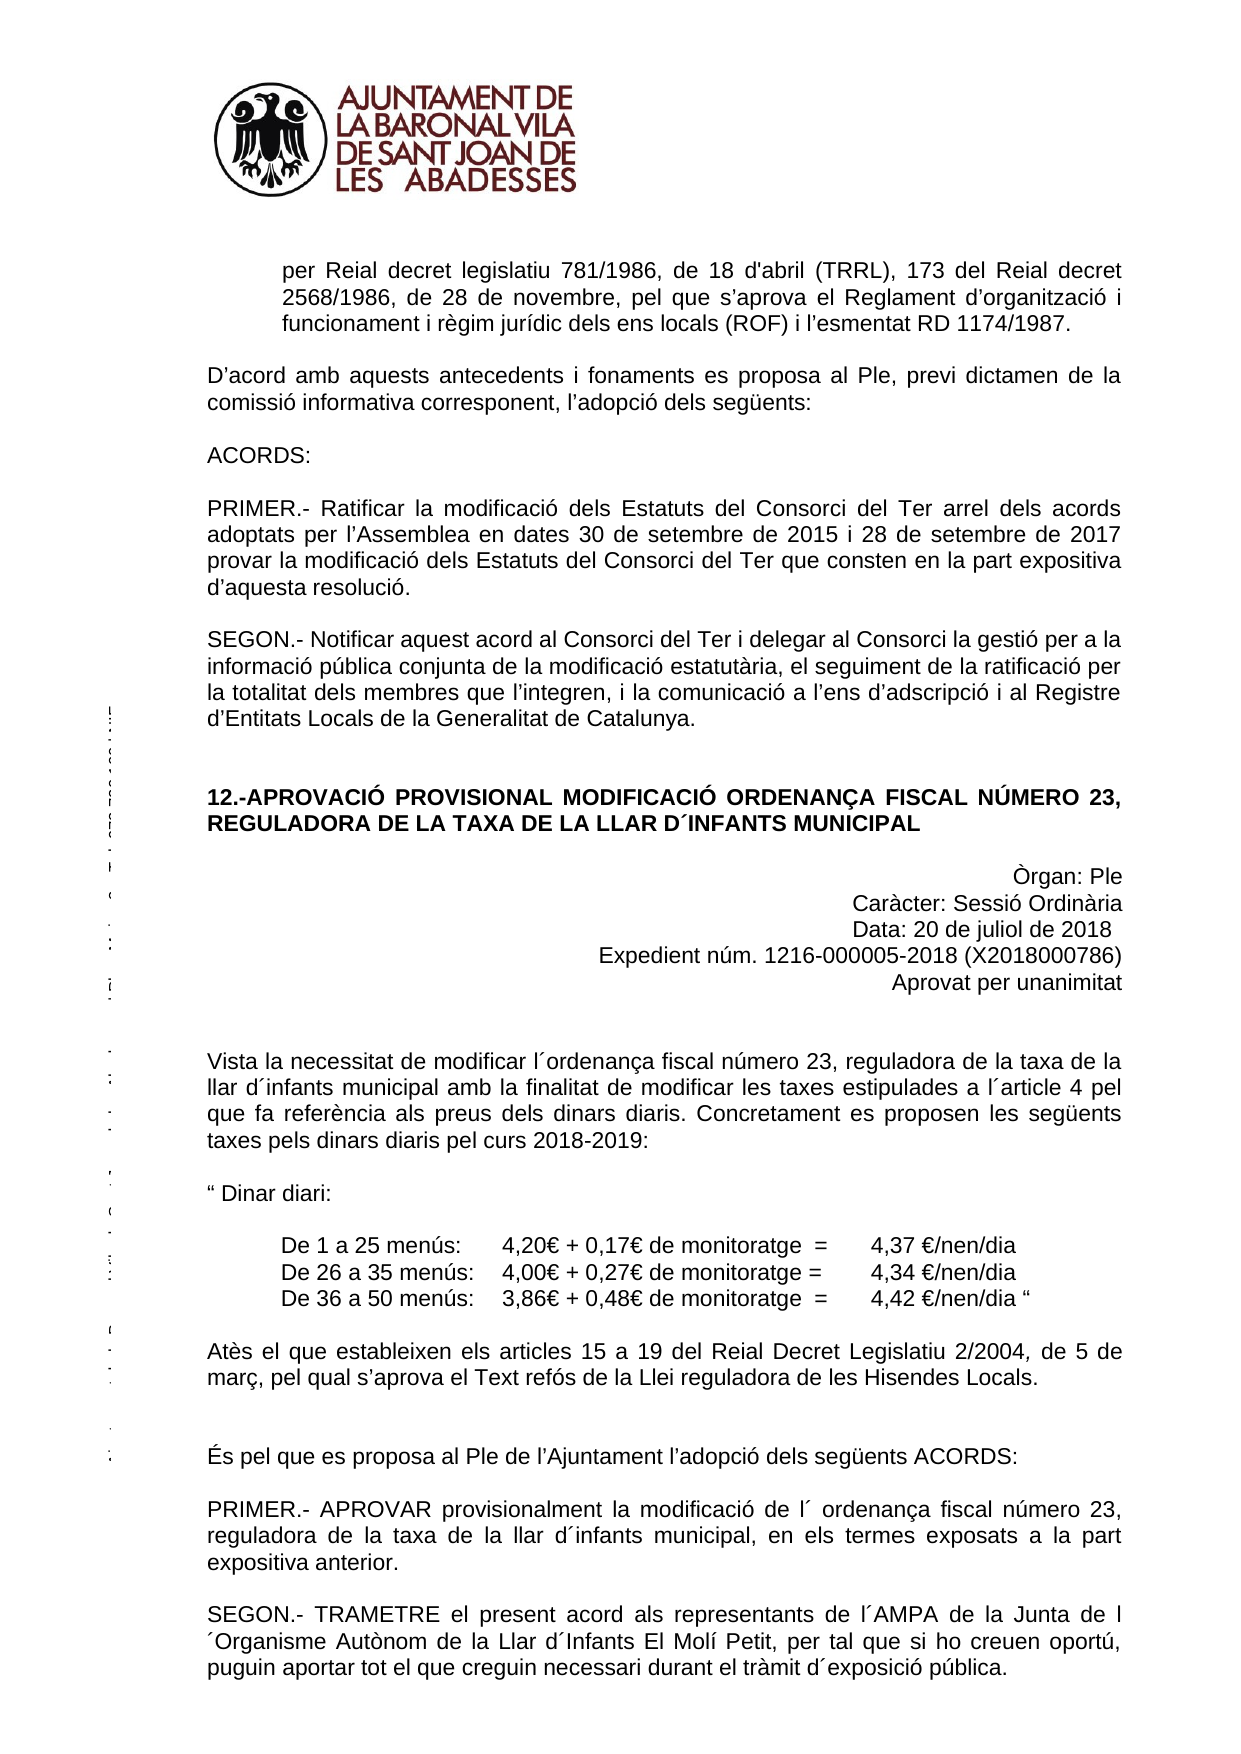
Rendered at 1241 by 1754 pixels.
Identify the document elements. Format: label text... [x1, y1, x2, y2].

picture [212, 79, 580, 200]
text PRIMER.- Ratificar la modificació dels Estatuts del Consorci del Ter arrel dels acords adoptats per l’Assemblea en dates 30 de setembre de 2015 i 28 de setembre de 2017 provar la modificació dels Estatuts del Consorci del Ter que consten en la part expositiva d’aquesta resolució. [207, 494, 1122, 600]
text De 1 a 25 menús: 4,20€ + 0,17€ de monitoratge = 4,37 €/nen/dia De 26 a 35 menús: 4,00€ + 0,27€ de monitoratge = 4,34 €/nen/dia De 36 a 50 menús: 3,86€ + 0,48€ de monitoratge = 4,42 €/nen/dia “ [281, 1232, 1030, 1311]
text Aprovat per unanimitat [892, 969, 1151, 995]
text Òrgan: Ple Caràcter: Sessió Ordinària Data: 20 de juliol de 2018 [852, 863, 1123, 942]
text Atès el que estableixen els articles 15 a 19 del Reial Decret Legislatiu 2/2004, de 5 de març, pel qual s’aprova el Text refós de la Llei reguladora de les Hisendes Locals. [207, 1338, 1123, 1391]
text D’acord amb aquests antecedents i fonaments es proposa al Ple, previ dictamen de la comissió informativa corresponent, l’adopció dels següents: [207, 362, 1122, 415]
text Expedient núm. 1216-000005-2018 (X2018000786) [598, 942, 1151, 969]
text SEGON.- Notificar aquest acord al Consorci del Ter i delegar al Consorci la gestió per a la informació pública conjunta de la modificació estatutària, el seguiment de la ratificació per la totalitat dels membres que l’integren, i la comunicació a l’ens d’adscripció i al Registre d’Entitats Locals de la Generalitat de Catalunya. [207, 626, 1122, 732]
text per Reial decret legislatiu 781/1986, de 18 d'abril (TRRL), 173 del Reial decret 2568/1986, de 28 de novembre, pel que s’aprova el Reglament d’organització i funcionament i règim jurídic dels ens locals (ROF) i l’esmentat RD 1174/1987. [282, 257, 1122, 336]
text És pel que es proposa al Ple de l’Ajuntament l’adopció dels següents ACORDS: [207, 1443, 1151, 1469]
subtitle 12.-APROVACIÓ PROVISIONAL MODIFICACIÓ ORDENANÇA FISCAL NÚMERO 23, REGULADORA DE LA TAXA DE LA LLAR D´INFANTS MUNICIPAL [207, 784, 1122, 837]
text ACORDS: [207, 442, 1151, 468]
text Vista la necessitat de modificar l´ordenança fiscal número 23, reguladora de la taxa de la llar d´infants municipal amb la finalitat de modificar les taxes estipulades a l´article 4 pel que fa referència als preus dels dinars diaris. Concretament es proposen les següents taxes pels dinars diaris pel curs 2018-2019: [207, 1048, 1122, 1153]
text PRIMER.- APROVAR provisionalment la modificació de l´ ordenança fiscal número 23, reguladora de la taxa de la llar d´infants municipal, en els termes exposats a la part expositiva anterior. [207, 1496, 1122, 1575]
text “ Dinar diari: [207, 1179, 1151, 1206]
text SEGON.- TRAMETRE el present acord als representants de l´AMPA de la Junta de l´Organisme Autònom de la Llar d´Infants El Molí Petit, per tal que si ho creuen oportú, puguin aportar tot el que creguin necessari durant el tràmit d´exposició pública. [207, 1601, 1122, 1680]
